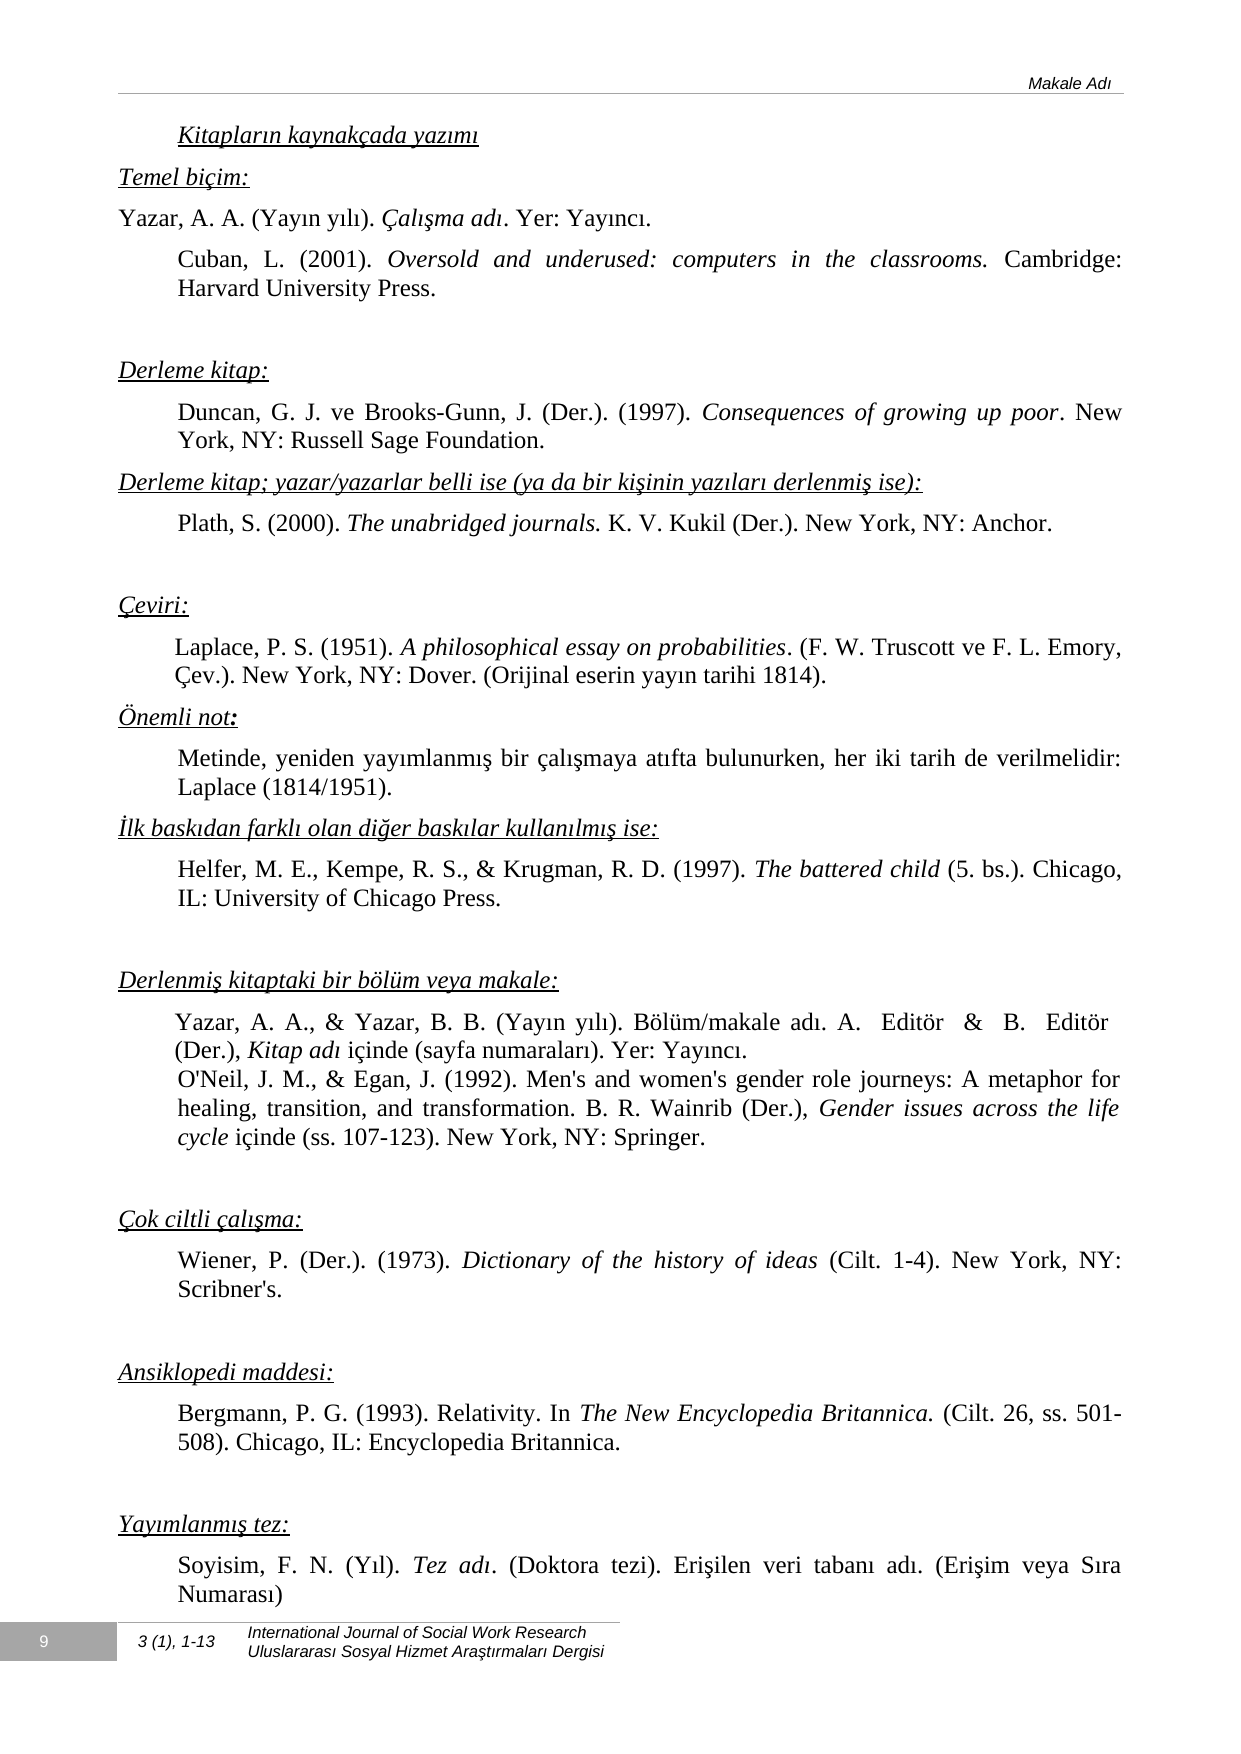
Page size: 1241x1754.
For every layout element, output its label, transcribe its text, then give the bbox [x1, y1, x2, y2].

text Yazar, A. A., & Yazar, B. B. (Yayın yılı). Bölüm/makale adı. A. Editör & B. Editör (Der.), Kitap adı içinde (sayfa numaraları). Yer: Yayıncı. [174, 1007, 1110, 1064]
text Derleme kitap: [118, 355, 1122, 384]
text Plath, S. (2000). The unabridged journals. K. V. Kukil (Der.). New York, NY: Anchor. [177, 508, 1122, 537]
text İlk baskıdan farklı olan diğer baskılar kullanılmış ise: [118, 813, 1122, 842]
text Metinde, yeniden yayımlanmış bir çalışmaya atıfta bulunurken, her iki tarih de verilmelidir: Laplace (1814/1951). [177, 743, 1122, 800]
text Duncan, G. J. ve Brooks-Gunn, J. (Der.). (1997). Consequences of growing up poor. New York, NY: Russell Sage Foundation. [177, 397, 1122, 454]
text Temel biçim: [118, 162, 1122, 190]
text Çeviri: [118, 590, 1122, 619]
text Helfer, M. E., Kempe, R. S., & Krugman, R. D. (1997). The battered child (5. bs.). Chicago, IL: University of Chicago Press. [177, 854, 1122, 912]
text Ansiklopedi maddesi: [118, 1357, 1122, 1385]
text Yayımlanmış tez: [118, 1509, 1122, 1538]
text Soyisim, F. N. (Yıl). Tez adı. (Doktora tezi). Erişilen veri tabanı adı. (Erişim veya Sıra Numarası) [177, 1550, 1122, 1608]
text O'Neil, J. M., & Egan, J. (1992). Men's and women's gender role journeys: A metaphor for healing, transition, and transformation. B. R. Wainrib (Der.), Gender issues across the life cycle içinde (ss. 107-123). New York, NY: Springer. [177, 1064, 1122, 1150]
text Önemli not: [118, 702, 1122, 730]
text Wiener, P. (Der.). (1973). Dictionary of the history of ideas (Cilt. 1-4). New York, NY: Scribner's. [177, 1245, 1122, 1303]
text Çok ciltli çalışma: [118, 1204, 1122, 1233]
text Bergmann, P. G. (1993). Relativity. In The New Encyclopedia Britannica. (Cilt. 26, ss. 501- 508). Chicago, IL: Encyclopedia Britannica. [177, 1398, 1122, 1455]
text Derlenmiş kitaptaki bir bölüm veya makale: [118, 965, 1122, 994]
text Yazar, A. A. (Yayın yılı). Çalışma adı. Yer: Yayıncı. [118, 203, 1122, 232]
text Laplace, P. S. (1951). A philosophical essay on probabilities. (F. W. Truscott ve F. L. Emory, Çev.). New York, NY: Dover. (Orijinal eserin yayın tarihi 1814). [174, 632, 1122, 689]
text Cuban, L. (2001). Oversold and underused: computers in the classrooms. Cambridge: Harvard University Press. [177, 244, 1122, 302]
text Kitapların kaynakçada yazımı [177, 120, 1122, 149]
text Derleme kitap; yazar/yazarlar belli ise (ya da bir kişinin yazıları derlenmiş ise): [118, 467, 1122, 495]
